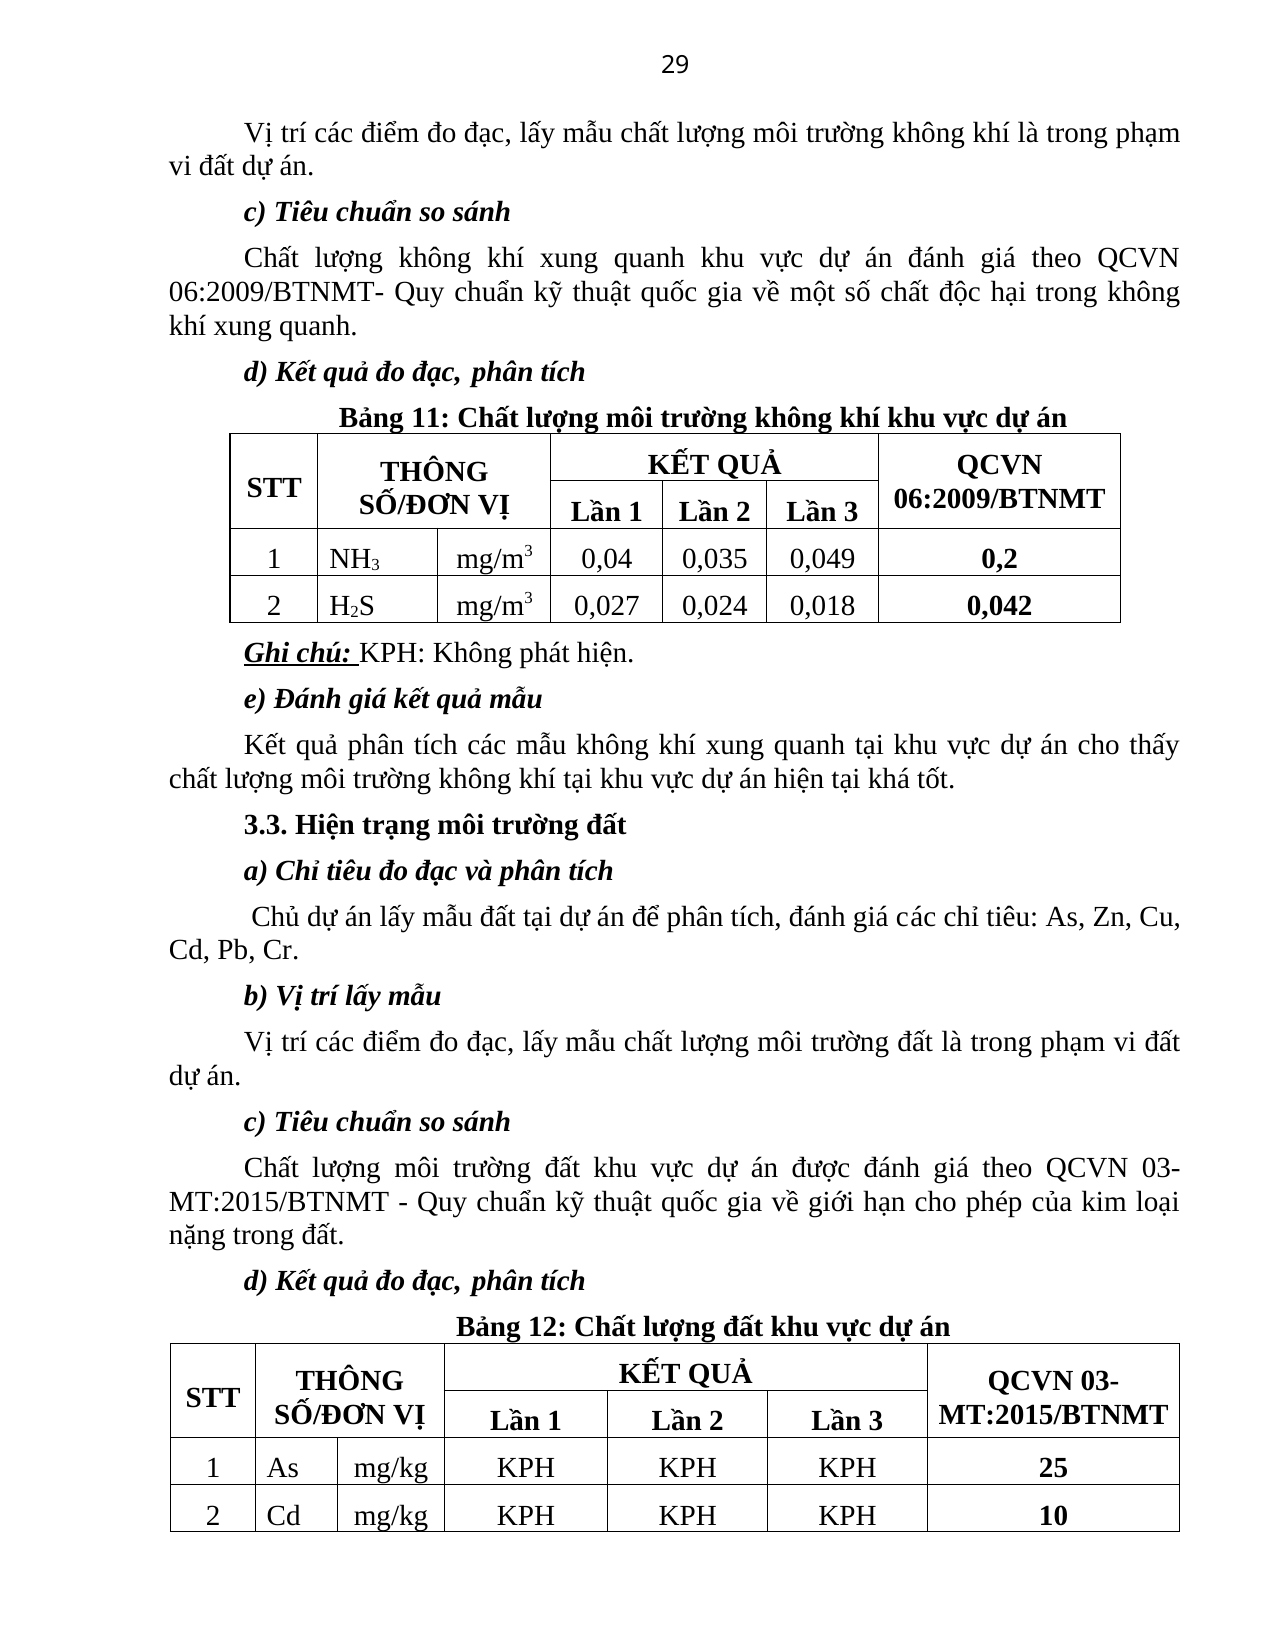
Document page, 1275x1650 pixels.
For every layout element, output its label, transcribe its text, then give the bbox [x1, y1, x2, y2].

table_header QCVN 03-MT:2015/BTNMT [928, 1344, 1179, 1437]
table_header QCVN 06:2009/BTNMT [879, 434, 1120, 527]
table_header KẾT QUẢ [551, 434, 878, 480]
table_cell 0,2 [879, 529, 1120, 574]
text Bảng 12: Chất lượng đất khu vực dự án [169, 1309, 1181, 1343]
table_cell 2 [171, 1485, 255, 1531]
table_cell mg/m3 [438, 576, 550, 622]
text Vị trí các điểm đo đạc, lấy mẫu chất lượng môi trường đất là trong phạm vi đất dự án. [169, 1024, 1181, 1092]
table_header THÔNG SỐ/ĐƠN VỊ [256, 1344, 444, 1437]
table_cell 0,024 [663, 576, 766, 622]
text c) Tiêu chuẩn so sánh [169, 1104, 1181, 1138]
text Chủ dự án lấy mẫu đất tại dự án để phân tích, đánh giá các chỉ tiêu: As, Zn, Cu, Cd, Pb, Cr. [169, 899, 1181, 966]
text a) Chỉ tiêu đo đạc và phân tích [169, 853, 1181, 886]
table_cell KPH [445, 1438, 607, 1484]
text Kết quả phân tích các mẫu không khí xung quanh tại khu vực dự án cho thấy chất lượng môi trường không khí tại khu vực dự án hiện tại khá tốt. [169, 727, 1181, 794]
table_cell H2S [318, 576, 437, 622]
table_header STT [171, 1344, 255, 1437]
table_header KẾT QUẢ [445, 1344, 927, 1390]
table_cell KPH [768, 1485, 927, 1531]
text Ghi chú: KPH: Không phát hiện. [169, 635, 1181, 669]
table_cell KPH [608, 1438, 767, 1484]
text Chất lượng môi trường đất khu vực dự án được đánh giá theo QCVN 03-MT:2015/BTNMT - Quy chuẩn kỹ thuật quốc gia về giới hạn cho phép của kim loại nặng trong đất. [169, 1150, 1181, 1251]
text c) Tiêu chuẩn so sánh [169, 194, 1181, 228]
table_cell 0,042 [879, 576, 1120, 622]
table_cell Lần 3 [768, 1391, 927, 1437]
table_cell 1 [231, 529, 317, 574]
table_cell As [256, 1438, 337, 1484]
table_cell KPH [768, 1438, 927, 1484]
text d) Kết quả đo đạc, phân tích [169, 354, 1181, 387]
text Bảng 11: Chất lượng môi trường không khí khu vực dự án [169, 400, 1181, 433]
table_cell Lần 2 [663, 481, 766, 527]
text e) Đánh giá kết quả mẫu [169, 681, 1181, 715]
text Vị trí các điểm đo đạc, lấy mẫu chất lượng môi trường không khí là trong phạm vi đất dự án. [169, 115, 1181, 182]
table_cell Lần 1 [445, 1391, 607, 1437]
table_cell 0,035 [663, 529, 766, 574]
table_cell KPH [608, 1485, 767, 1531]
text b) Vị trí lấy mẫu [169, 978, 1181, 1012]
table_cell KPH [445, 1485, 607, 1531]
table_cell 0,027 [551, 576, 662, 622]
table_cell mg/m3 [438, 529, 550, 574]
text d) Kết quả đo đạc, phân tích [169, 1263, 1181, 1297]
table_cell NH3 [318, 529, 437, 574]
table_cell Lần 1 [551, 481, 662, 527]
table_header STT [231, 434, 317, 527]
table_cell Lần 2 [608, 1391, 767, 1437]
table_cell 10 [928, 1485, 1179, 1531]
table_cell mg/kg [338, 1438, 444, 1484]
table_cell 0,018 [767, 576, 878, 622]
table_cell 0,04 [551, 529, 662, 574]
table_cell Cd [256, 1485, 337, 1531]
table_cell 1 [171, 1438, 255, 1484]
table_cell Lần 3 [767, 481, 878, 527]
table_cell 25 [928, 1438, 1179, 1484]
table_cell mg/kg [338, 1485, 444, 1531]
text Chất lượng không khí xung quanh khu vực dự án đánh giá theo QCVN 06:2009/BTNMT- Quy chuẩn kỹ thuật quốc gia về một số chất độc hại trong không khí xung quanh. [169, 241, 1181, 341]
table_cell 0,049 [767, 529, 878, 574]
table_cell 2 [231, 576, 317, 622]
text 3.3. Hiện trạng môi trường đất [169, 807, 1181, 840]
table_header THÔNG SỐ/ĐƠN VỊ [318, 434, 550, 527]
